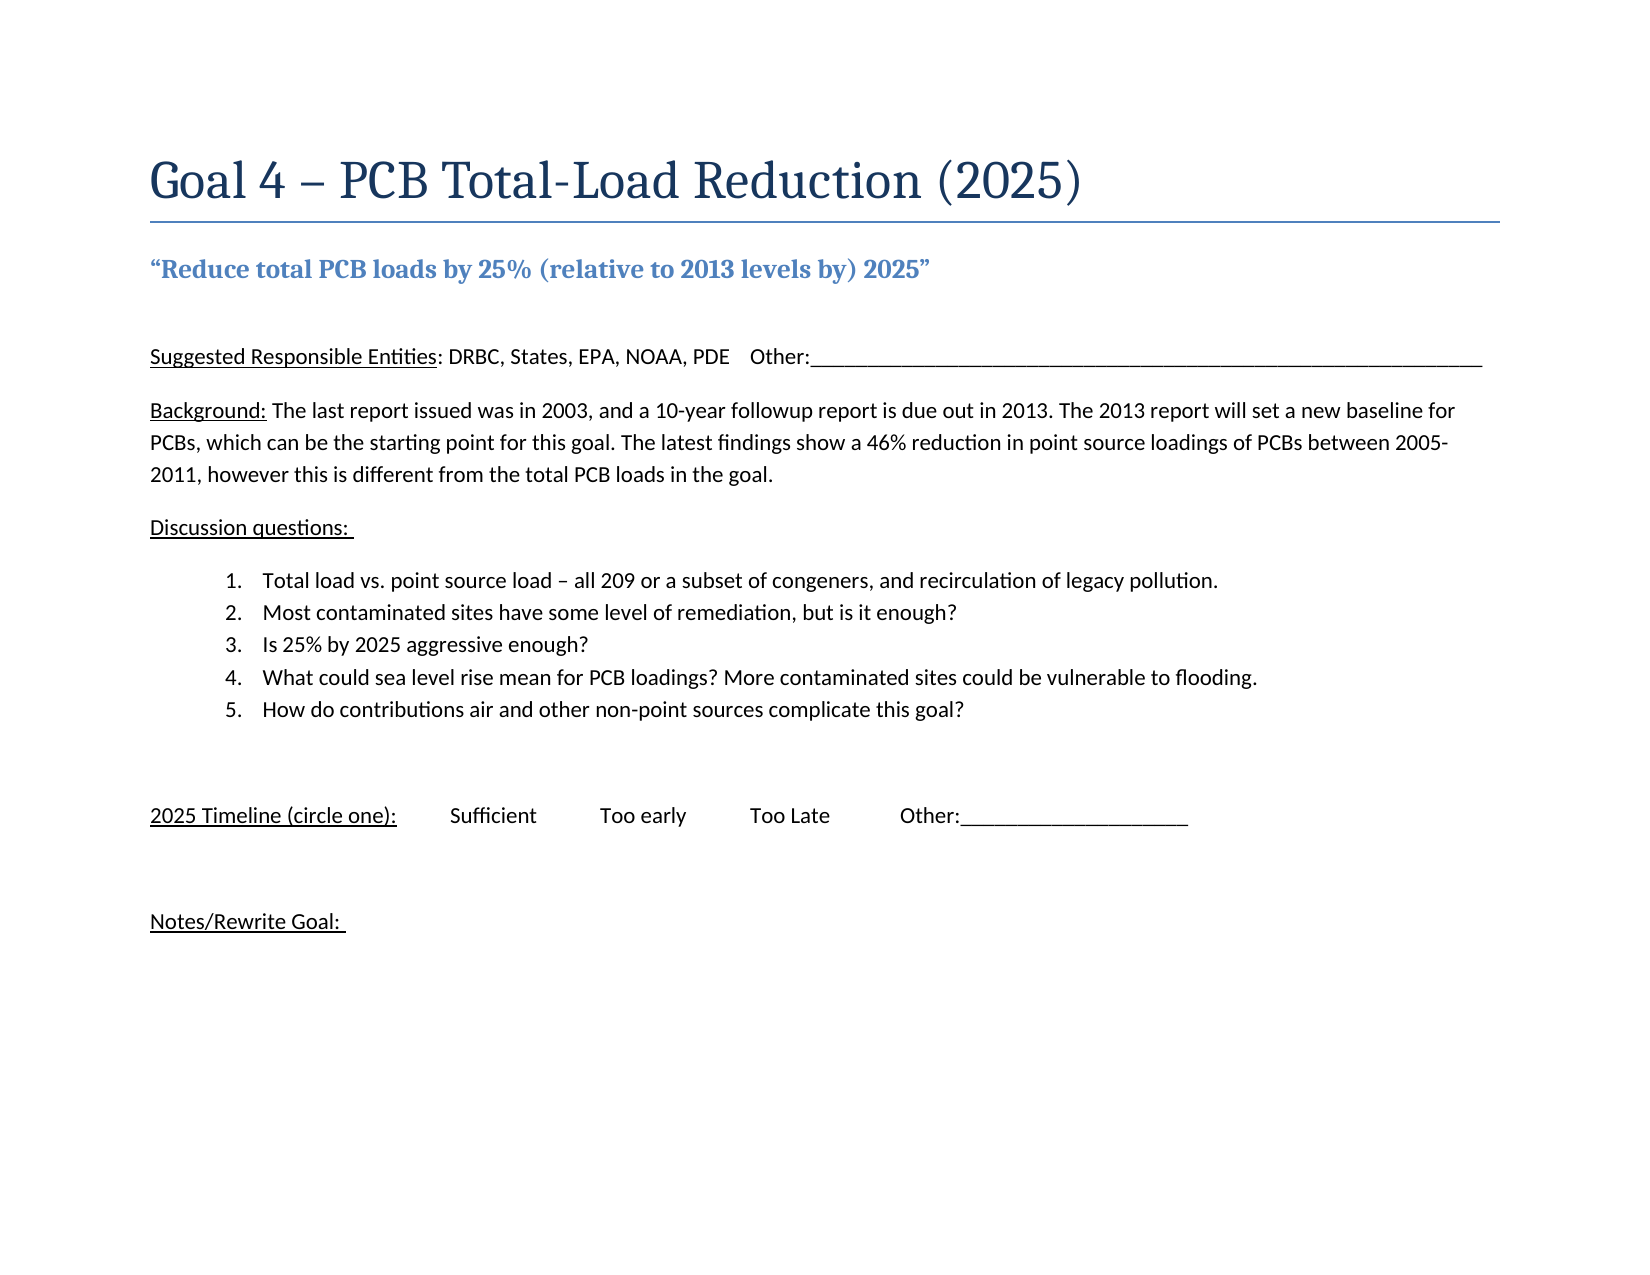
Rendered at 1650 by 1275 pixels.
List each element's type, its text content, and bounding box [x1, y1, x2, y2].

text Discussion questions: [150, 513, 1500, 541]
text Notes/Rewrite Goal: [150, 907, 1500, 935]
list Is 25% by 2025 aggressive enough? [225, 631, 1500, 658]
list Most contaminated sites have some level of remediation, but is it enough? [225, 598, 1500, 626]
text Background: The last report issued was in 2003, and a 10-year followup report is due out in 2013. The 2013 report will set a new baseline for PCBs, which can be the starting point for this goal. The latest findings show a 46% reduction in point source loadings of PCBs between 2005-2011, however this is different from the total PCB loads in the goal. [150, 396, 1500, 488]
list Total load vs. point source load – all 209 or a subset of congeners, and recirculation of legacy pollution. [225, 566, 1500, 594]
text Suggested Responsible Entities: DRBC, States, EPA, NOAA, PDE Other:___________________________________________________________ [150, 343, 1500, 371]
list How do contributions air and other non-point sources complicate this goal? [225, 695, 1500, 723]
list What could sea level rise mean for PCB loadings? More contaminated sites could be vulnerable to flooding. [225, 663, 1500, 691]
subtitle “Reduce total PCB loads by 25% (relative to 2013 levels by) 2025” [150, 254, 1500, 285]
text 2025 Timeline (circle one): Sufficient Too early Too Late Other:____________________ [150, 801, 1500, 829]
title Goal 4 – PCB Total-Load Reduction (2025) [150, 150, 1500, 221]
